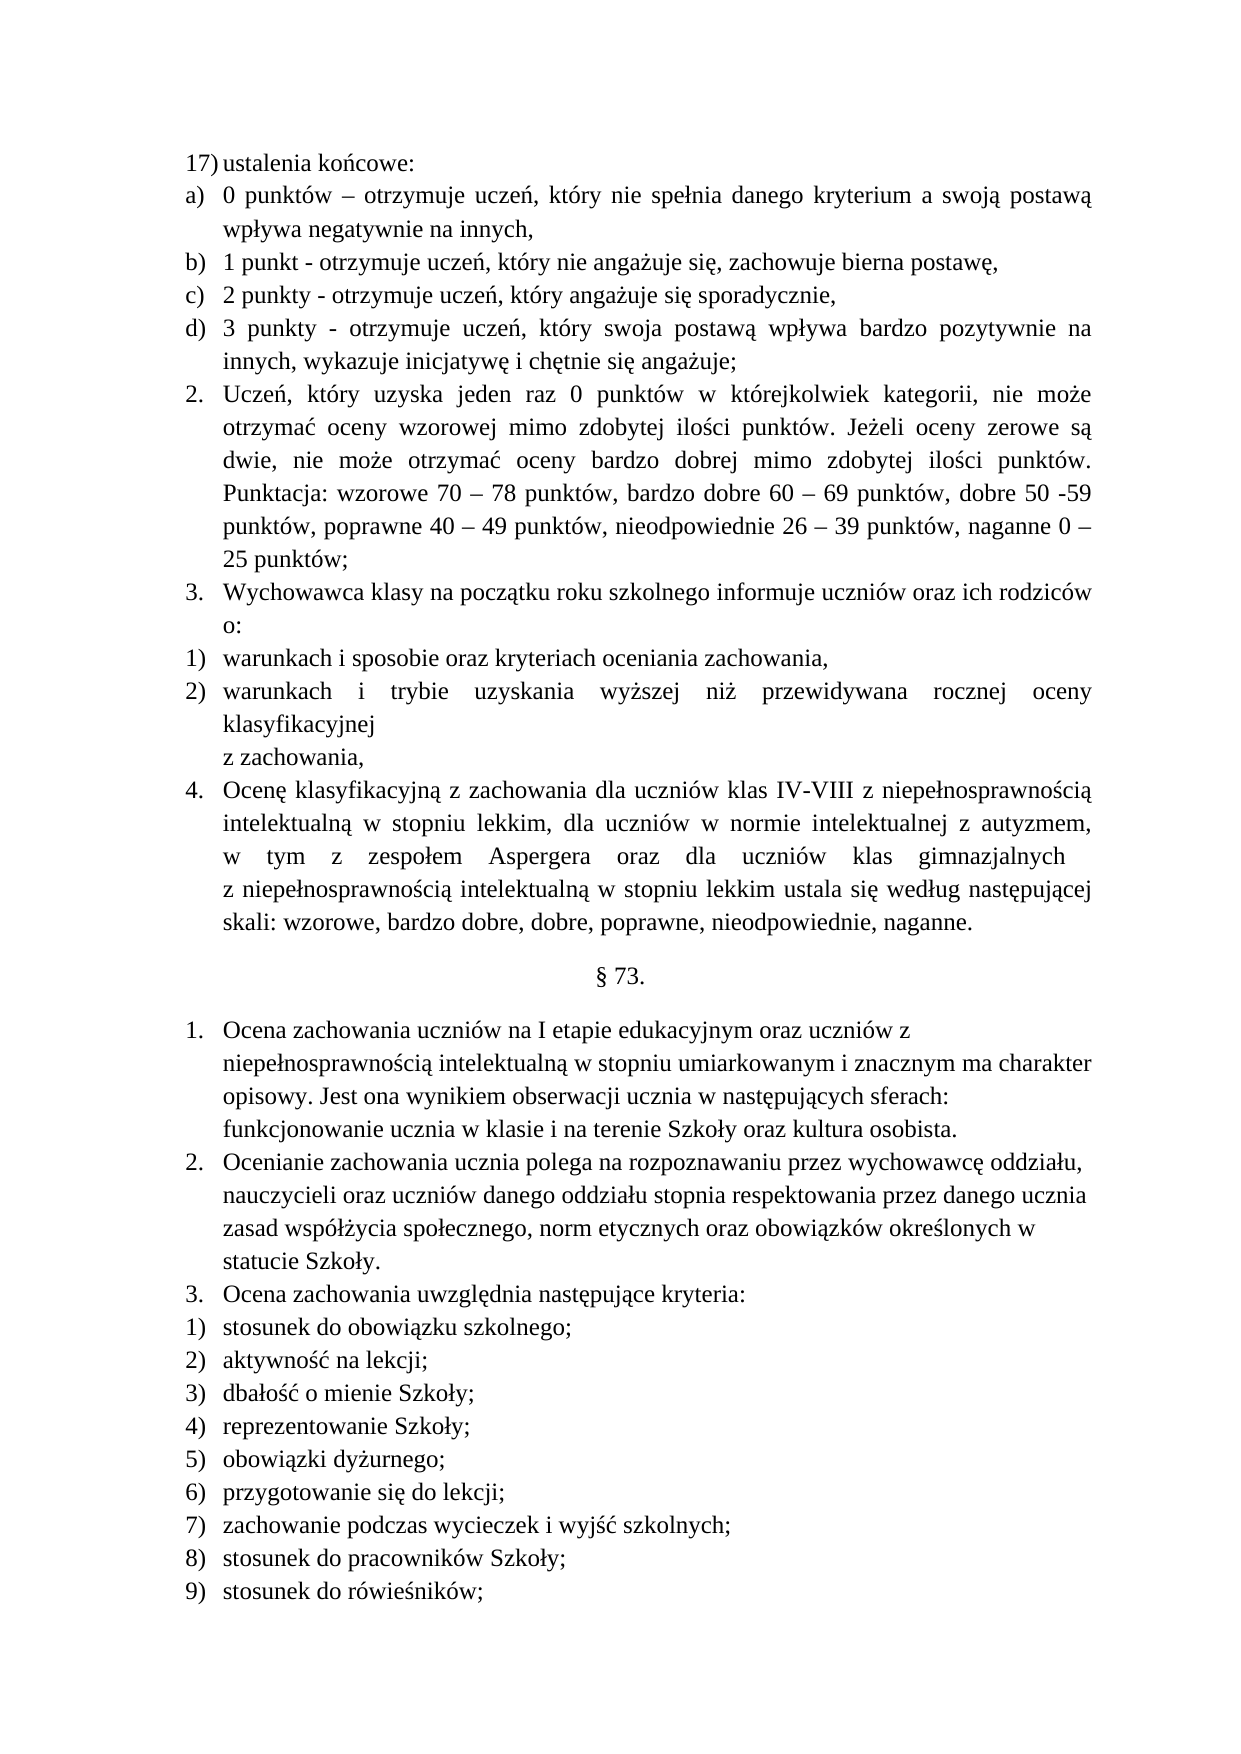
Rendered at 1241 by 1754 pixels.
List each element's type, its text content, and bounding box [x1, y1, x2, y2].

list reprezentowanie Szkoły; [185, 1411, 1093, 1440]
list 3 punkty - otrzymuje uczeń, który swoja postawą wpływa bardzo pozytywnie na innych, wykazuje inicjatywę i chętnie się angażuje; [185, 313, 1093, 374]
list dbałość o mienie Szkoły; [185, 1378, 1093, 1407]
list Ocena zachowania uczniów na I etapie edukacyjnym oraz uczniów z niepełnosprawnością intelektualną w stopniu umiarkowanym i znacznym ma charakter opisowy. Jest ona wynikiem obserwacji ucznia w następujących sferach: funkcjonowanie ucznia w klasie i na terenie Szkoły oraz kultura osobista. [185, 1015, 1093, 1143]
list stosunek do rówieśników; [185, 1576, 1093, 1605]
list 0 punktów – otrzymuje uczeń, który nie spełnia danego kryterium a swoją postawą wpływa negatywnie na innych, [185, 181, 1093, 242]
list stosunek do obowiązku szkolnego; [185, 1312, 1093, 1341]
list aktywność na lekcji; [185, 1345, 1093, 1374]
list 1 punkt - otrzymuje uczeń, który nie angażuje się, zachowuje bierna postawę, [185, 247, 1093, 275]
list Ocena zachowania uwzględnia następujące kryteria: [185, 1279, 1093, 1308]
list Ocenę klasyfikacyjną z zachowania dla uczniów klas IV-VIII z niepełnosprawnością intelektualną w stopniu lekkim, dla uczniów w normie intelektualnej z autyzmem, w tym z zespołem Aspergera oraz dla uczniów klas gimnazjalnych z niepełnosprawnością intelektualną w stopniu lekkim ustala się według następującej skali: wzorowe, bardzo dobre, dobre, poprawne, nieodpowiednie, naganne. [185, 775, 1093, 936]
list stosunek do pracowników Szkoły; [185, 1543, 1093, 1572]
list Wychowawca klasy na początku roku szkolnego informuje uczniów oraz ich rodziców o: [185, 577, 1093, 639]
list przygotowanie się do lekcji; [185, 1477, 1093, 1506]
list warunkach i sposobie oraz kryteriach oceniania zachowania, [185, 643, 1093, 672]
list zachowanie podczas wycieczek i wyjść szkolnych; [185, 1510, 1093, 1539]
list Ocenianie zachowania ucznia polega na rozpoznawaniu przez wychowawcę oddziału, nauczycieli oraz uczniów danego oddziału stopnia respektowania przez danego ucznia zasad współżycia społecznego, norm etycznych oraz obowiązków określonych w statucie Szkoły. [185, 1147, 1093, 1275]
text § 73. [148, 961, 1093, 990]
list ustalenia końcowe: [185, 148, 1093, 176]
list obowiązki dyżurnego; [185, 1444, 1093, 1473]
list Uczeń, który uzyska jeden raz 0 punktów w którejkolwiek kategorii, nie może otrzymać oceny wzorowej mimo zdobytej ilości punktów. Jeżeli oceny zerowe są dwie, nie może otrzymać oceny bardzo dobrej mimo zdobytej ilości punktów. Punktacja: wzorowe 70 – 78 punktów, bardzo dobre 60 – 69 punktów, dobre 50 -59 punktów, poprawne 40 – 49 punktów, nieodpowiednie 26 – 39 punktów, naganne 0 – 25 punktów; [185, 379, 1093, 573]
list 2 punkty - otrzymuje uczeń, który angażuje się sporadycznie, [185, 280, 1093, 308]
list warunkach i trybie uzyskania wyższej niż przewidywana rocznej oceny klasyfikacyjnej z zachowania, [185, 676, 1093, 771]
